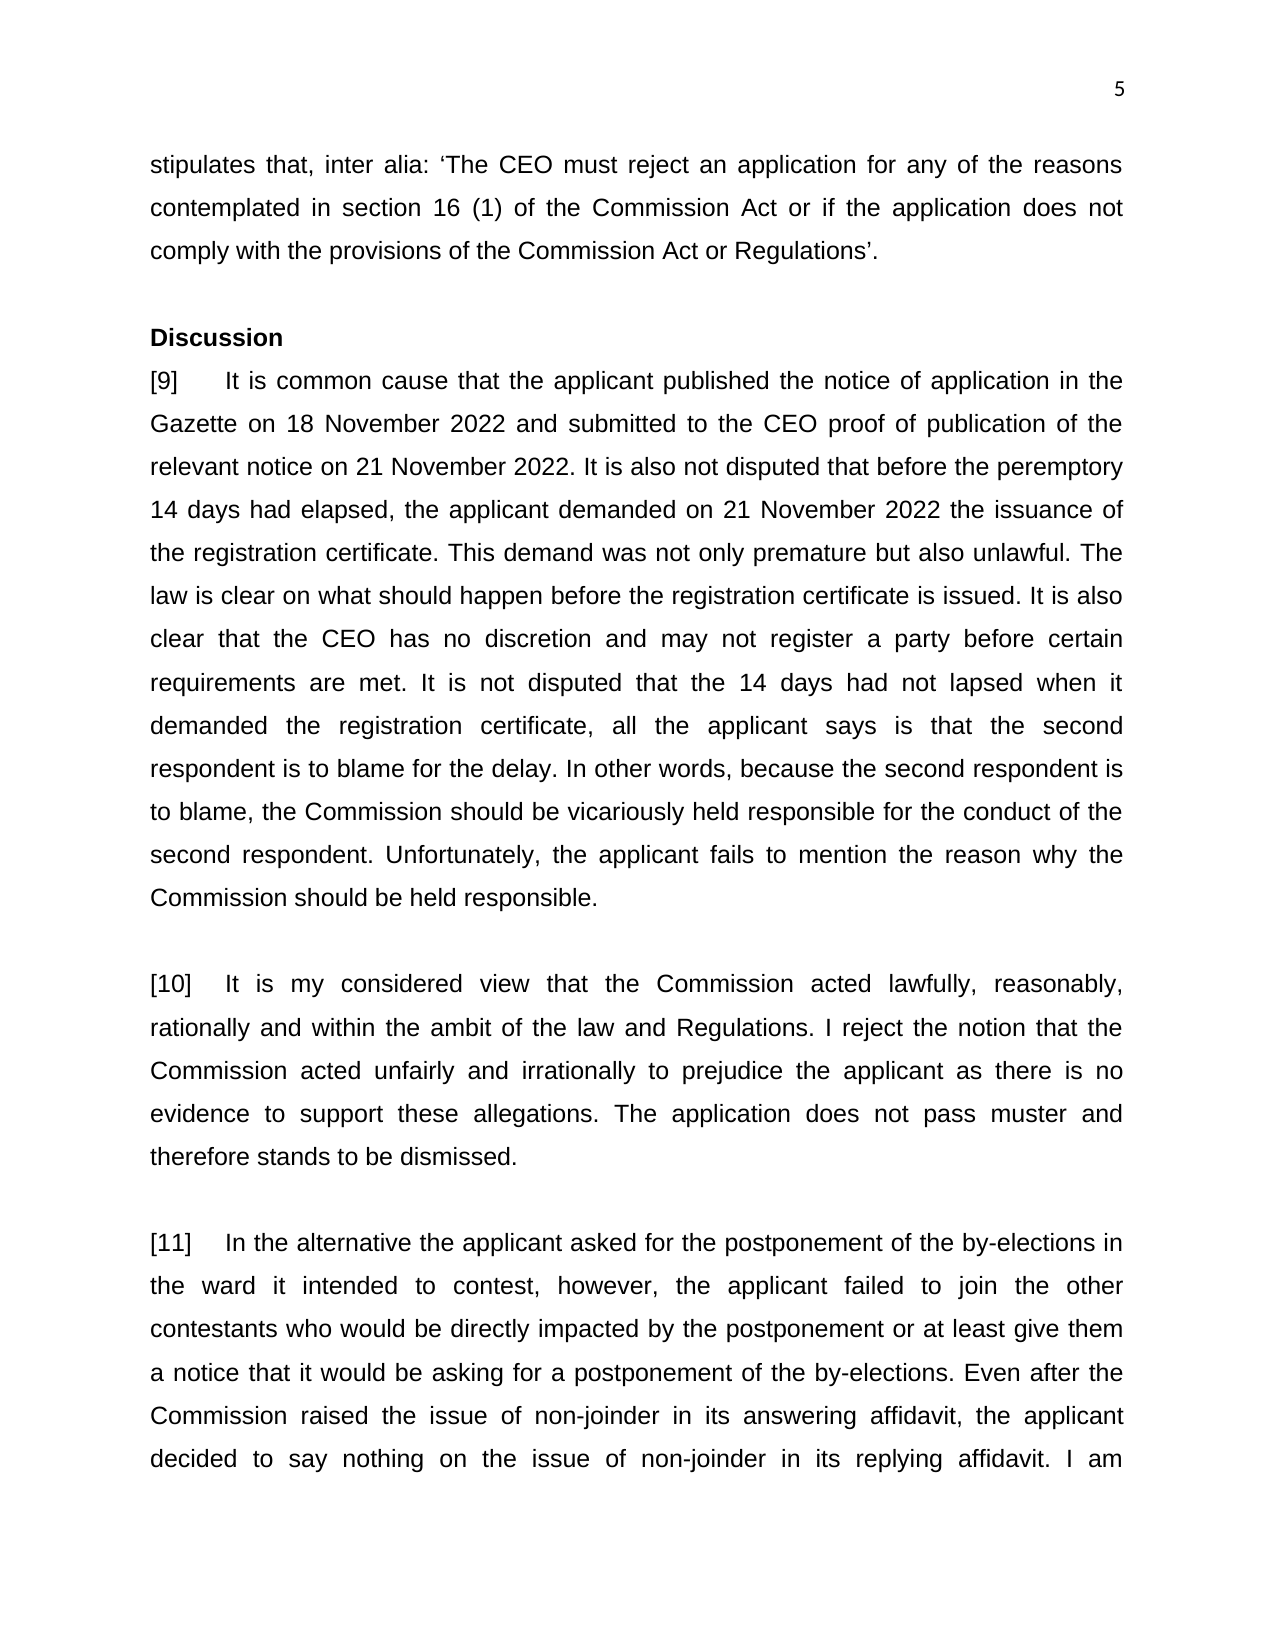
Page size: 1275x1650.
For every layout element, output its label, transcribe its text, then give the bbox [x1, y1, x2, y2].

text [9] It is common cause that the applicant published the notice of application in the Gazette on 18 November 2022 and submitted to the CEO proof of publication of the relevant notice on 21 November 2022. It is also not disputed that before the peremptory 14 days had elapsed, the applicant demanded on 21 November 2022 the issuance of the registration certificate. This demand was not only premature but also unlawful. The law is clear on what should happen before the registration certificate is issued. It is also clear that the CEO has no discretion and may not register a party before certain requirements are met. It is not disputed that the 14 days had not lapsed when it demanded the registration certificate, all the applicant says is that the second respondent is to blame for the delay. In other words, because the second respondent is to blame, the Commission should be vicariously held responsible for the conduct of the second respondent. Unfortunately, the applicant fails to mention the reason why the Commission should be held responsible. [150, 366, 1125, 912]
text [150, 150, 1125, 265]
text [10] It is my considered view that the Commission acted lawfully, reasonably, rationally and within the ambit of the law and Regulations. I reject the notion that the Commission acted unfairly and irrationally to prejudice the applicant as there is no evidence to support these allegations. The application does not pass muster and therefore stands to be dismissed. [150, 969, 1125, 1171]
text Discussion [150, 322, 1125, 351]
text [150, 1228, 1125, 1472]
